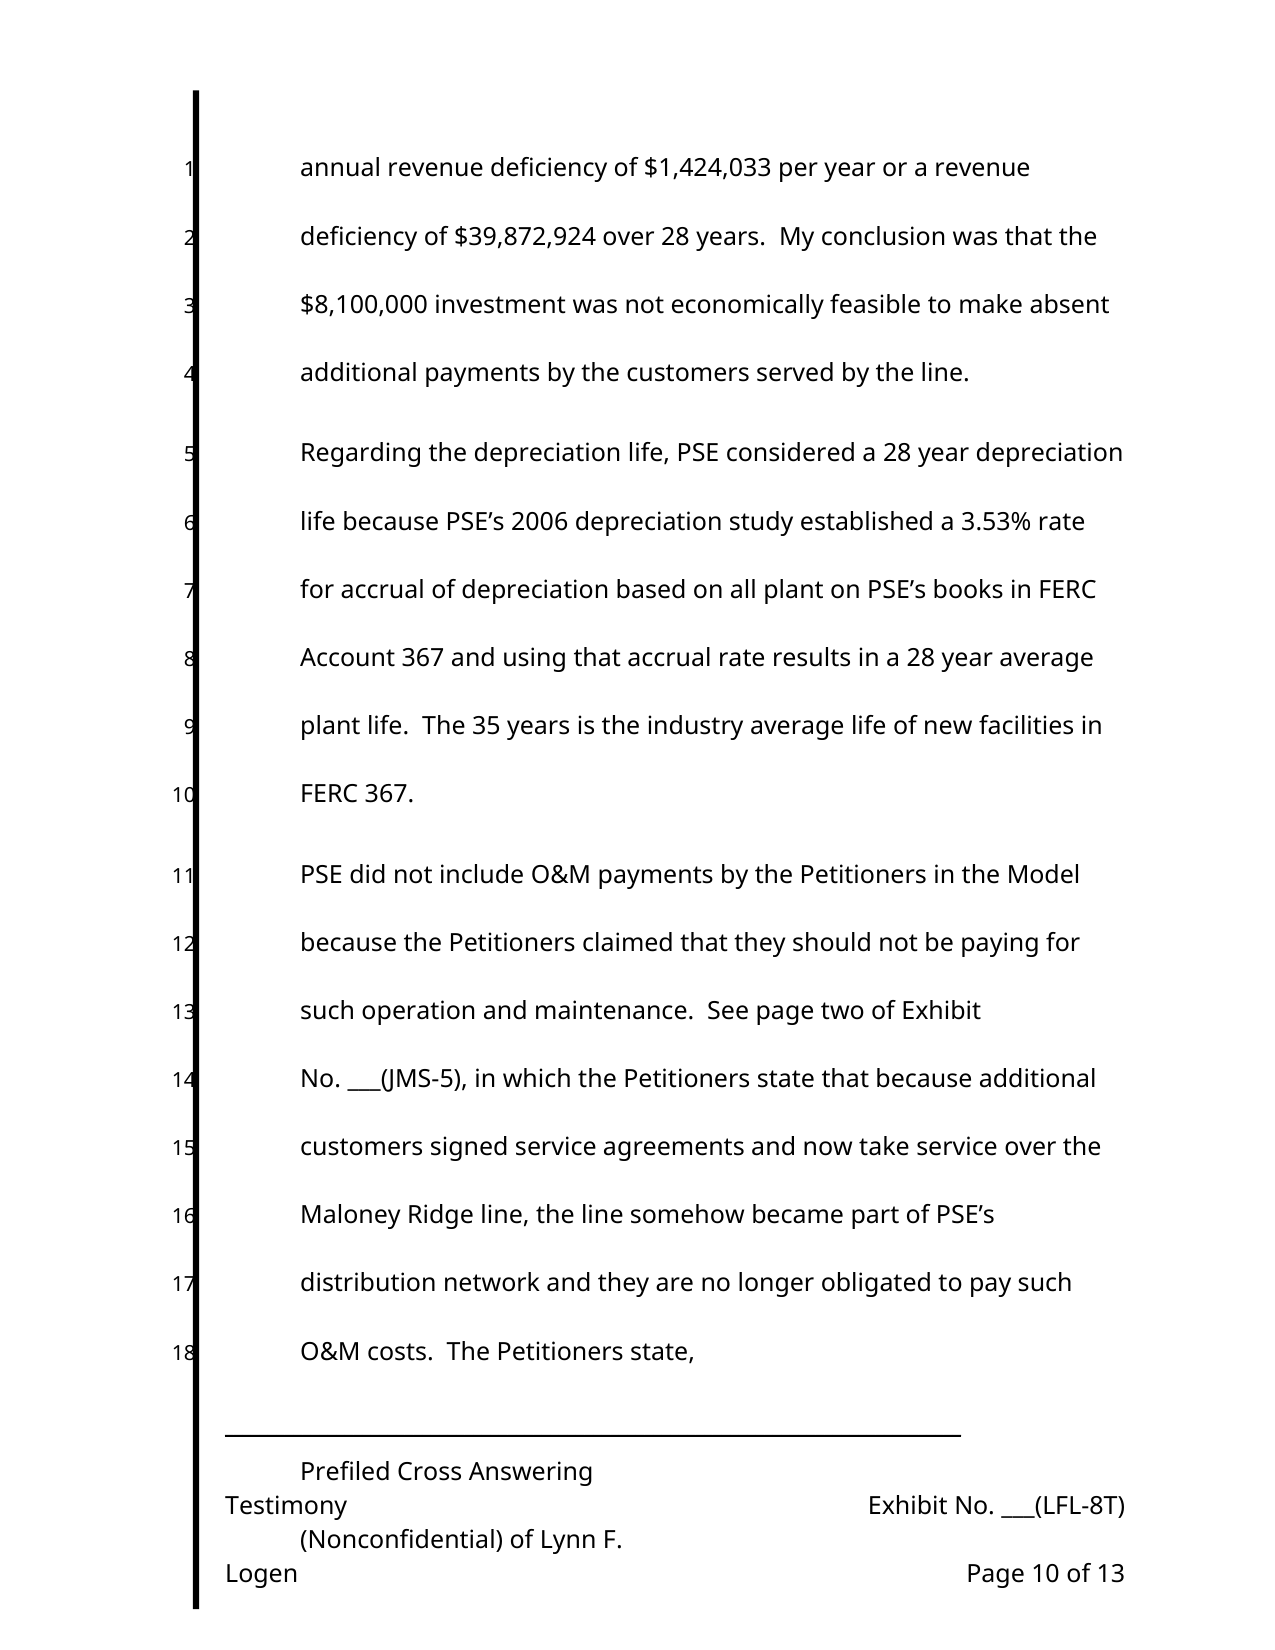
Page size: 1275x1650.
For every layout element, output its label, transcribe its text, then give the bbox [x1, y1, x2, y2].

text PSE did not include O&M payments by the Petitioners in the Model because the Petitioners claimed that they should not be paying for such operation and maintenance. See page two of Exhibit No. ___(JMS-5), in which the Petitioners state that because additional customers signed service agreements and now take service over the Maloney Ridge line, the line somehow became part of PSE’s distribution network and they are no longer obligated to pay such O&M costs. The Petitioners state, [225, 856, 1125, 1367]
text Regarding the depreciation life, PSE considered a 28 year depreciation life because PSE’s 2006 depreciation study established a 3.53% rate for accrual of depreciation based on all plant on PSE’s books in FERC Account 367 and using that accrual rate results in a 28 year average plant life. The 35 years is the industry average life of new facilities in FERC 367. [225, 435, 1125, 810]
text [225, 150, 1125, 388]
